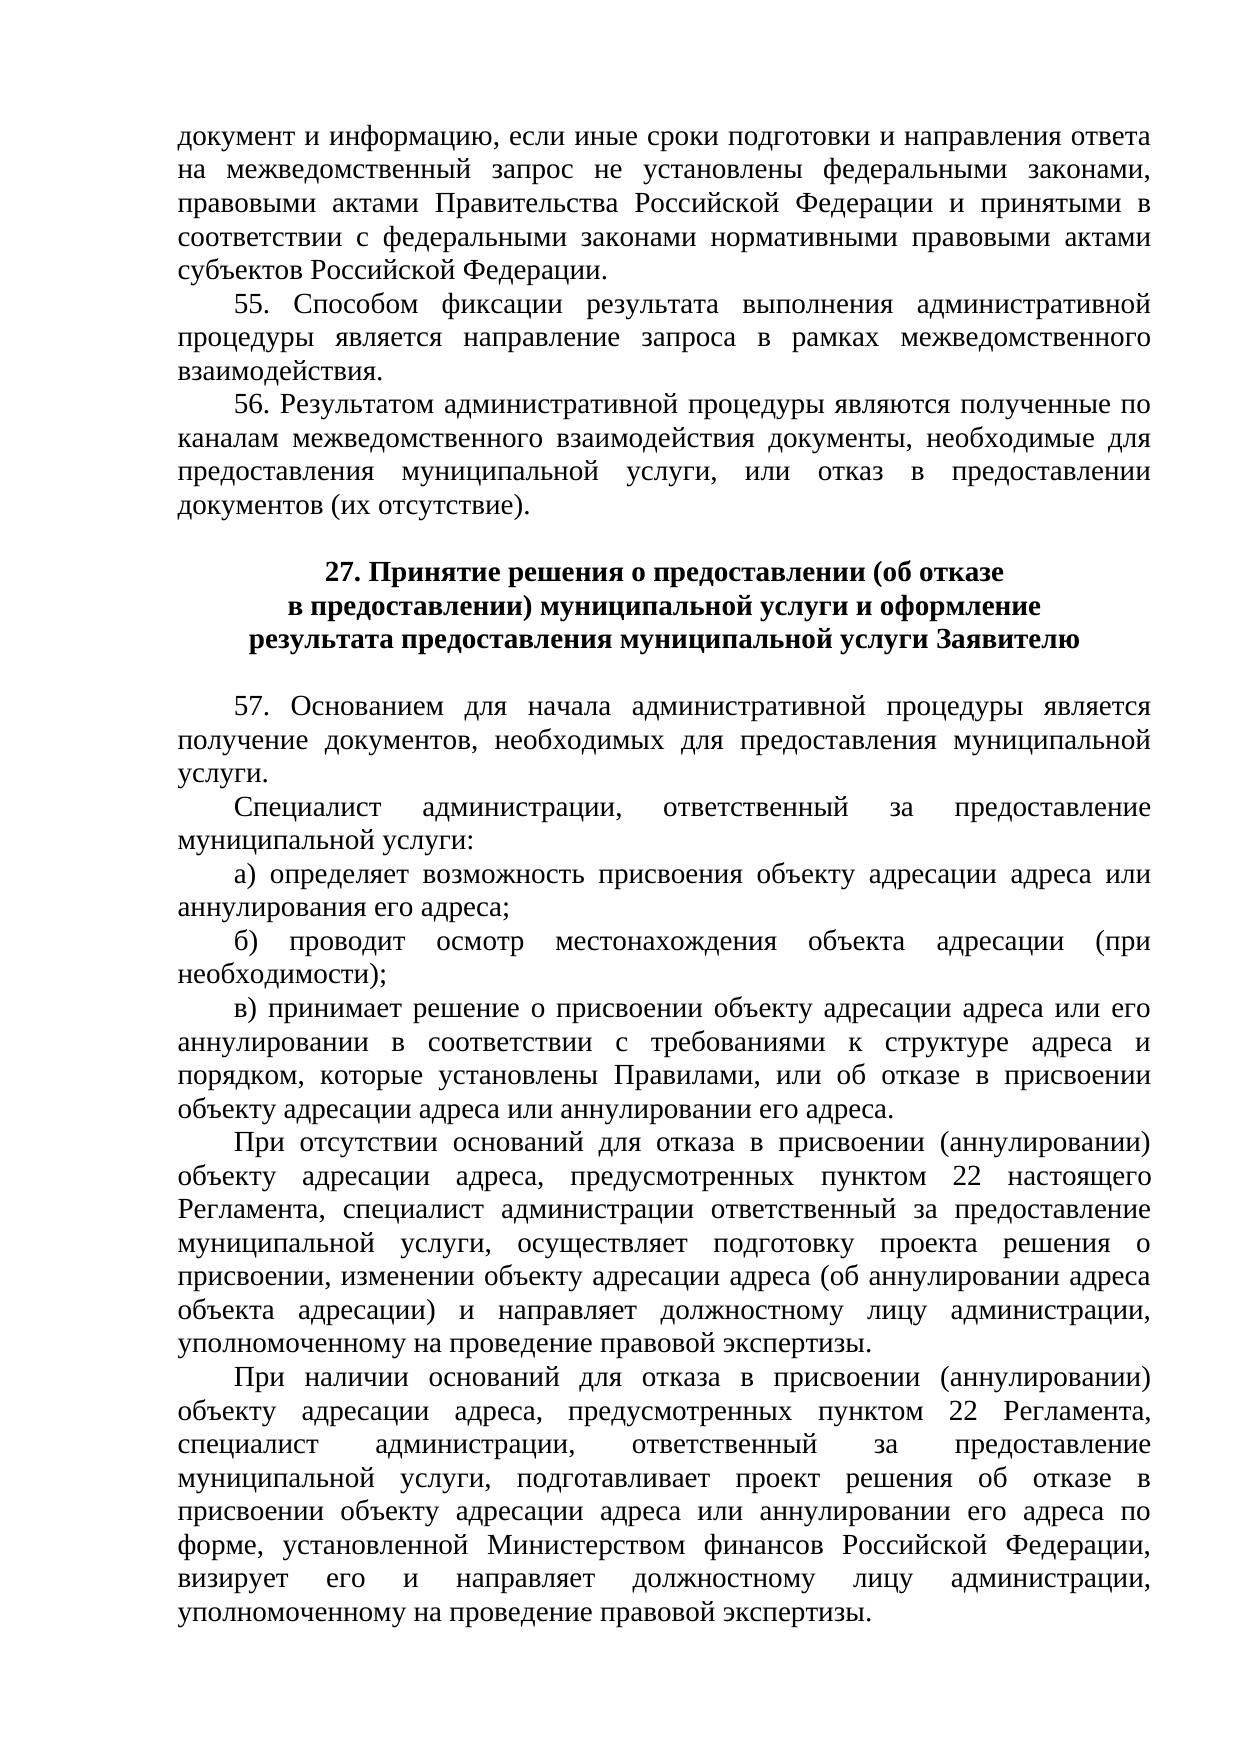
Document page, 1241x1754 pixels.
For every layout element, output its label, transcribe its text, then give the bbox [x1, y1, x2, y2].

text При наличии оснований для отказа в присвоении (аннулировании) объекту адресации адреса, предусмотренных пунктом 22 Регламента, специалист администрации, ответственный за предоставление муниципальной услуги, подготавливает проект решения об отказе в присвоении объекту адресации адреса или аннулировании его адреса по форме, установленной Министерством финансов Российской Федерации, визирует его и направляет должностному лицу администрации, уполномоченному на проведение правовой экспертизы. [177, 1359, 1152, 1627]
text При отсутствии оснований для отказа в присвоении (аннулировании) объекту адресации адреса, предусмотренных пунктом 22 настоящего Регламента, специалист администрации ответственный за предоставление муниципальной услуги, осуществляет подготовку проекта решения о присвоении, изменении объекту адресации адреса (об аннулировании адреса объекта адресации) и направляет должностному лицу администрации, уполномоченному на проведение правовой экспертизы. [177, 1124, 1152, 1359]
text б) проводит осмотр местонахождения объекта адресации (при необходимости); [177, 923, 1152, 990]
text 55. Способом фиксации результата выполнения административной процедуры является направление запроса в рамках межведомственного взаимодействия. [177, 286, 1152, 386]
text в) принимает решение о присвоении объекту адресации адреса или его аннулировании в соответствии с требованиями к структуре адреса и порядком, которые установлены Правилами, или об отказе в присвоении объекту адресации адреса или аннулировании его адреса. [177, 990, 1152, 1124]
text в предоставлении) муниципальной услуги и оформление [177, 588, 1152, 621]
text 27. Принятие решения о предоставлении (об отказе [177, 554, 1152, 588]
text 56. Результатом административной процедуры являются полученные по каналам межведомственного взаимодействия документы, необходимые для предоставления муниципальной услуги, или отказ в предоставлении документов (их отсутствие). [177, 386, 1152, 521]
text результата предоставления муниципальной услуги Заявителю [177, 621, 1152, 655]
text Специалист администрации, ответственный за предоставление муниципальной услуги: [177, 789, 1152, 856]
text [177, 118, 1152, 286]
text 57. Основанием для начала административной процедуры является получение документов, необходимых для предоставления муниципальной услуги. [177, 688, 1152, 789]
text а) определяет возможность присвоения объекту адресации адреса или аннулирования его адреса; [177, 856, 1152, 923]
